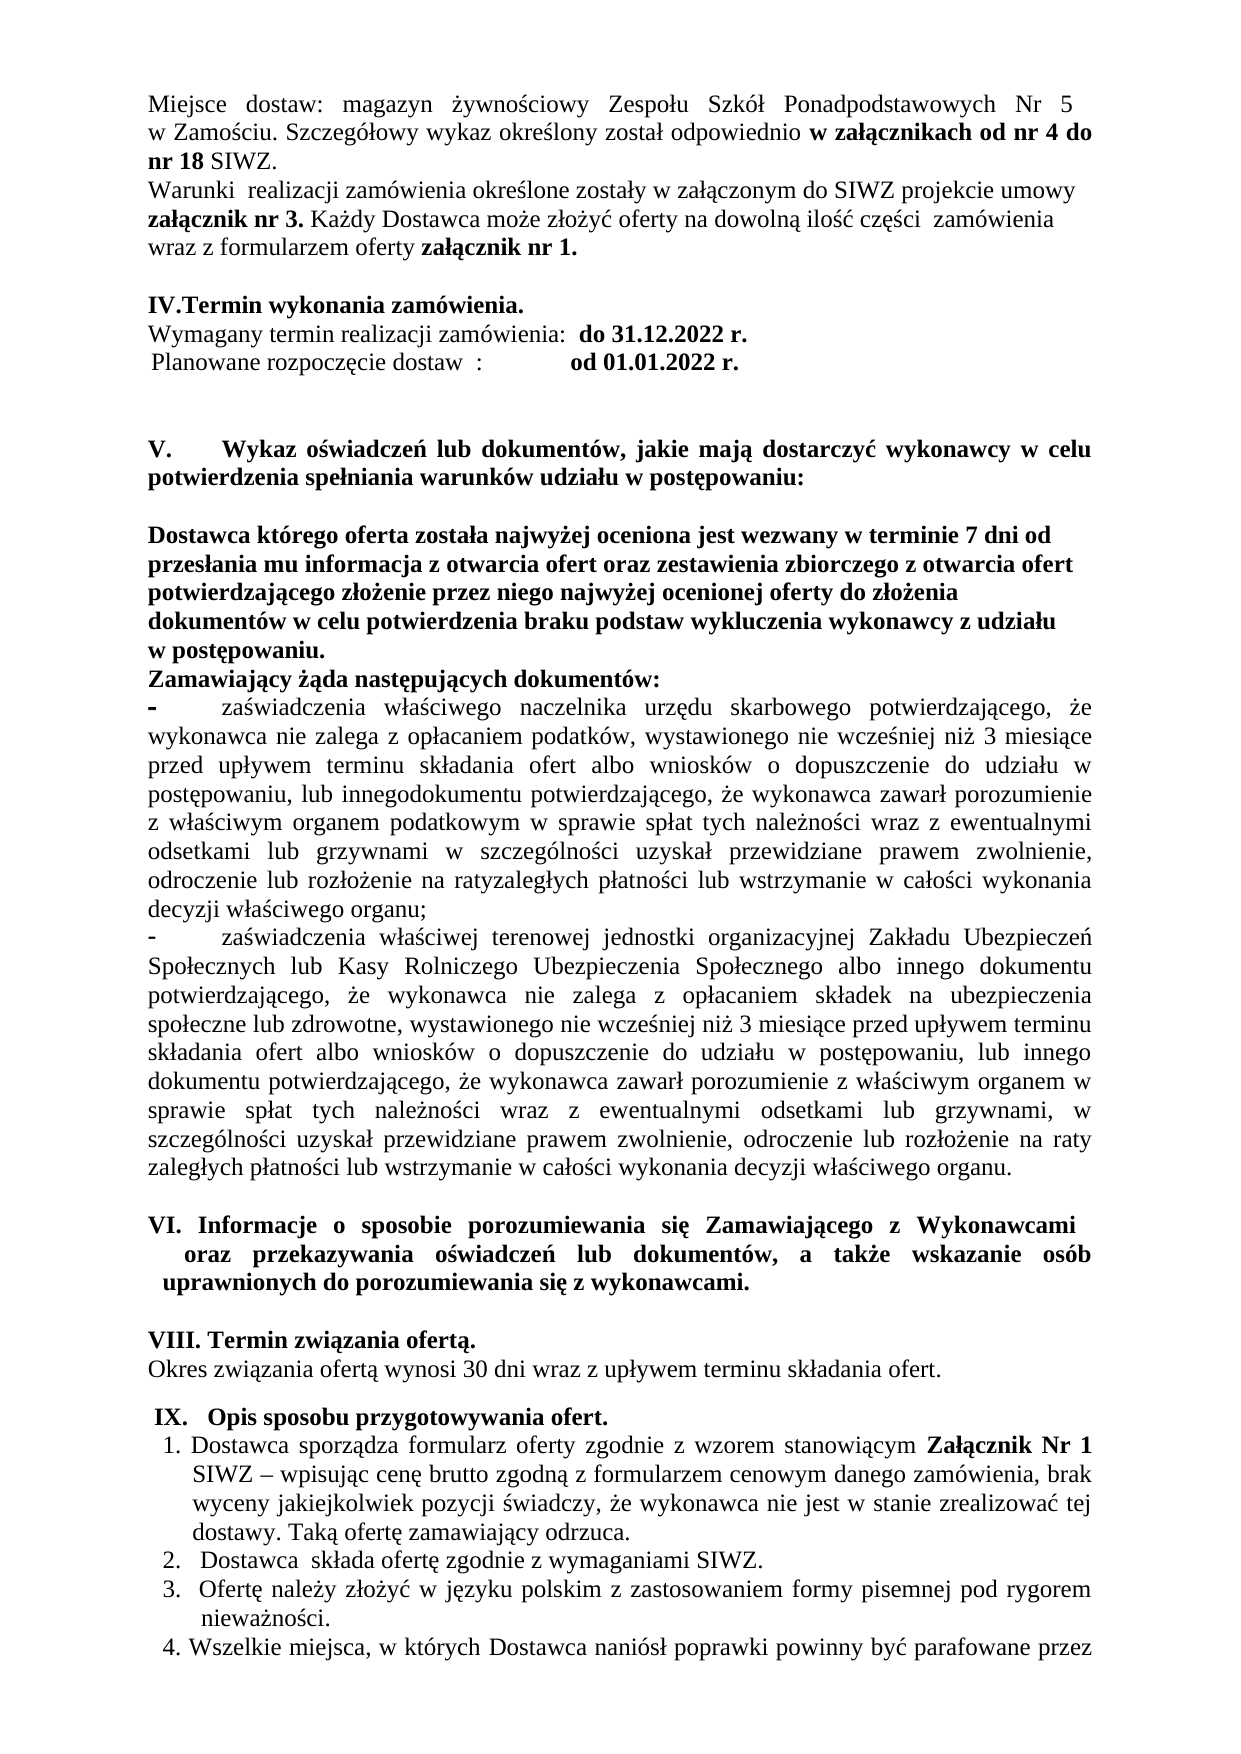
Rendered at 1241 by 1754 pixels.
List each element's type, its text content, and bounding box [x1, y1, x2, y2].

text VI. Informacje o sposobie porozumiewania się Zamawiającego z Wykonawcami oraz przekazywania oświadczeń lub dokumentów, a także wskazanie osób uprawnionych do porozumiewania się z wykonawcami. [148, 1210, 1093, 1296]
text Wymagany termin realizacji zamówienia: do 31.12.2022 r. [94, 319, 1093, 347]
text IV.Termin wykonania zamówienia. [148, 290, 1093, 319]
text IX. Opis sposobu przygotowywania ofert. [148, 1402, 1093, 1430]
text V. Wykaz oświadczeń lub dokumentów, jakie mają dostarczyć wykonawcy w celu potwierdzenia spełniania warunków udziału w postępowaniu: [148, 434, 1093, 491]
list zaświadczenia właściwej terenowej jednostki organizacyjnej Zakładu Ubezpieczeń Społecznych lub Kasy Rolniczego Ubezpieczenia Społecznego albo innego dokumentu potwierdzającego, że wykonawca nie zalega z opłacaniem składek na ubezpieczenia społeczne lub zdrowotne, wystawionego nie wcześniej niż 3 miesiące przed upływem terminu składania ofert albo wniosków o dopuszczenie do udziału w postępowaniu, lub innego dokumentu potwierdzającego, że wykonawca zawarł porozumienie z właściwym organem w sprawie spłat tych należności wraz z ewentualnymi odsetkami lub grzywnami, w szczególności uzyskał przewidziane prawem zwolnienie, odroczenie lub rozłożenie na raty zaległych płatności lub wstrzymanie w całości wykonania decyzji właściwego organu. [148, 922, 1093, 1181]
text załącznik nr 3. Każdy Dostawca może złożyć oferty na dowolną ilość części zamówienia wraz z formularzem oferty załącznik nr 1. [148, 204, 1093, 261]
text 3. Ofertę należy złożyć w języku polskim z zastosowaniem formy pisemnej pod rygorem nieważności. [162, 1574, 1093, 1632]
text Okres związania ofertą wynosi 30 dni wraz z upływem terminu składania ofert. [148, 1354, 1093, 1382]
text Dostawca którego oferta została najwyżej oceniona jest wezwany w terminie 7 dni od przesłania mu informacja z otwarcia ofert oraz zestawienia zbiorczego z otwarcia ofert potwierdzającego złożenie przez niego najwyżej ocenionej oferty do złożenia dokumentów w celu potwierdzenia braku podstaw wykluczenia wykonawcy z udziału w postępowaniu. [148, 520, 1093, 664]
text Warunki realizacji zamówienia określone zostały w załączonym do SIWZ projekcie umowy [148, 175, 1093, 204]
subtitle VIII. Termin związania ofertą. [148, 1325, 1093, 1354]
text Miejsce dostaw: magazyn żywnościowy Zespołu Szkół Ponadpodstawowych Nr 5 w Zamościu. Szczegółowy wykaz określony został odpowiednio w załącznikach od nr 4 do nr 18 SIWZ. [148, 89, 1093, 175]
list zaświadczenia właściwego naczelnika urzędu skarbowego potwierdzającego, że wykonawca nie zalega z opłacaniem podatków, wystawionego nie wcześniej niż 3 miesiące przed upływem terminu składania ofert albo wniosków o dopuszczenie do udziału w postępowaniu, lub innegodokumentu potwierdzającego, że wykonawca zawarł porozumienie z właściwym organem podatkowym w sprawie spłat tych należności wraz z ewentualnymi odsetkami lub grzywnami w szczególności uzyskał przewidziane prawem zwolnienie, odroczenie lub rozłożenie na ratyzaległych płatności lub wstrzymanie w całości wykonania decyzji właściwego organu; [148, 692, 1093, 922]
text Zamawiający żąda następujących dokumentów: [148, 664, 1093, 692]
text Planowane rozpoczęcie dostaw : od 01.01.2022 r. [94, 347, 1093, 376]
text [162, 1632, 1093, 1660]
text 2. Dostawca składa ofertę zgodnie z wymaganiami SIWZ. [162, 1545, 1093, 1574]
text 1. Dostawca sporządza formularz oferty zgodnie z wzorem stanowiącym Załącznik Nr 1 SIWZ – wpisując cenę brutto zgodną z formularzem cenowym danego zamówienia, brak wyceny jakiejkolwiek pozycji świadczy, że wykonawca nie jest w stanie zrealizować tej dostawy. Taką ofertę zamawiający odrzuca. [162, 1430, 1093, 1545]
